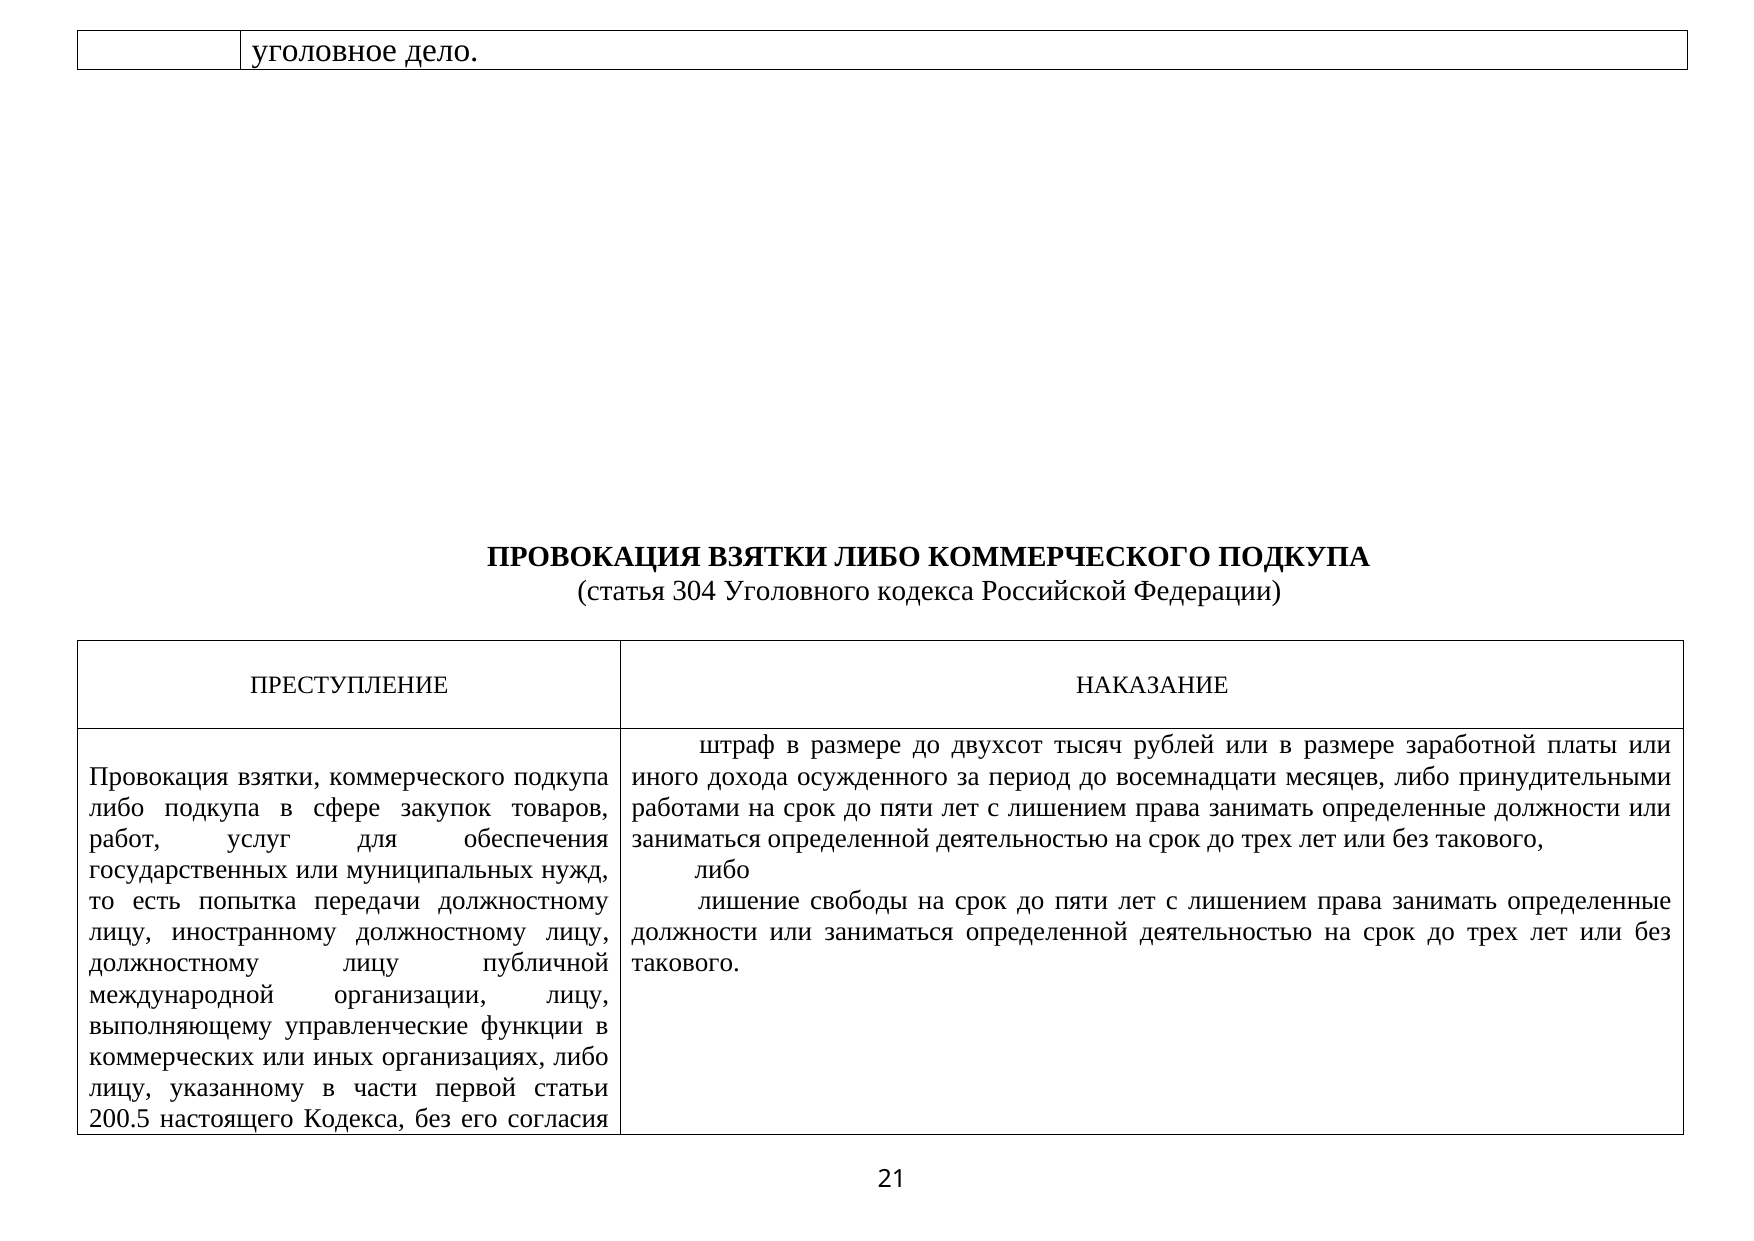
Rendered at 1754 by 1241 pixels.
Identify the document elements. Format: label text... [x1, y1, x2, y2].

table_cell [78, 729, 620, 1133]
text ПРОВОКАЦИЯ ВЗЯТКИ ЛИБО КОММЕРЧЕСКОГО ПОДКУПА [162, 539, 1695, 573]
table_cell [621, 729, 1683, 1133]
table_header НАКАЗАНИЕ [621, 641, 1683, 727]
list (статья 304 Уголовного кодекса Российской Федерации) [164, 573, 1695, 607]
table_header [241, 31, 1687, 69]
table_header [78, 31, 240, 69]
table_header ПРЕСТУПЛЕНИЕ [78, 641, 620, 727]
